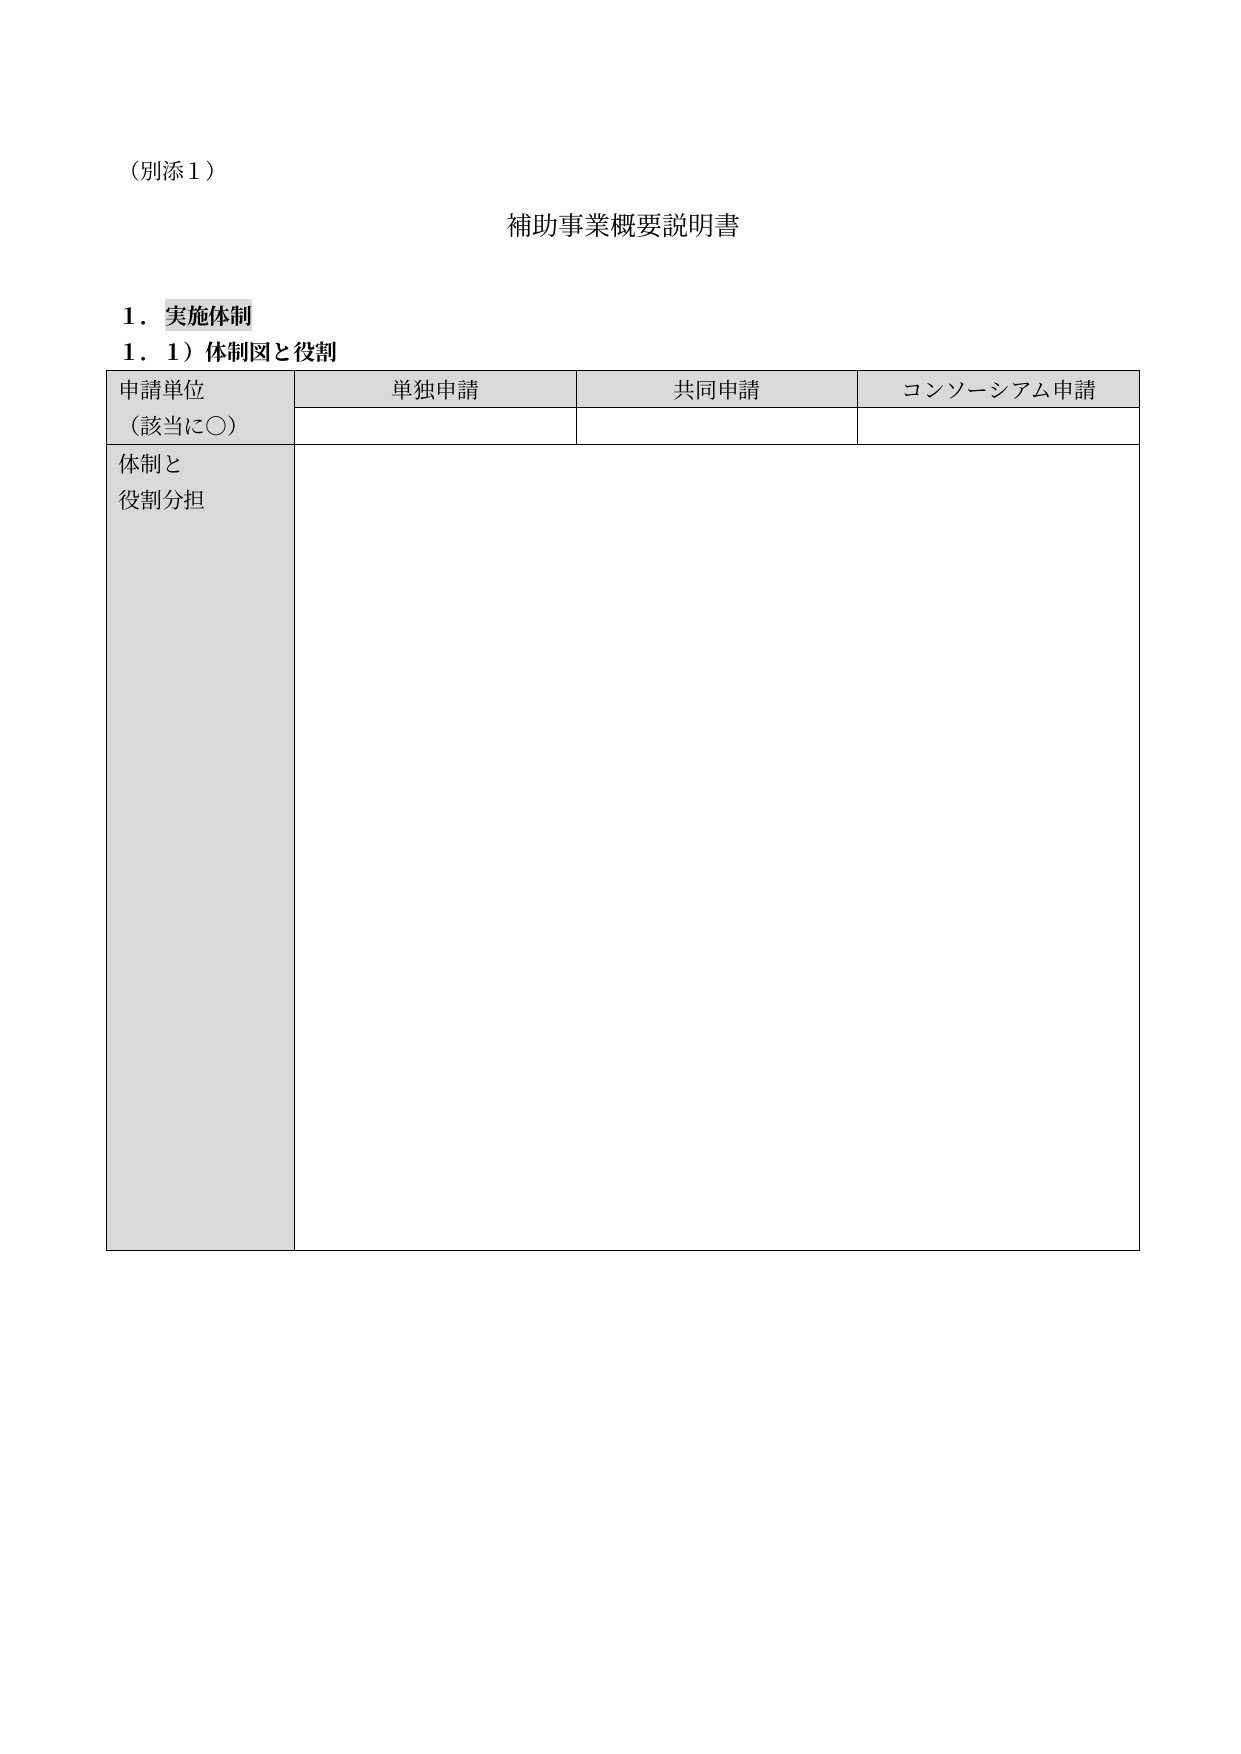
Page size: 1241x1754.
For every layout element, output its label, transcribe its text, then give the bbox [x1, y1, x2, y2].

table_cell [295, 408, 576, 444]
table_cell [858, 408, 1139, 444]
table_header 単独申請 [295, 371, 576, 407]
table_header 共同申請 [577, 371, 857, 407]
text 補助事業概要説明書 [118, 188, 1128, 261]
table_header 申請単位 （該当に○） [107, 371, 294, 444]
list 実施体制 [118, 297, 1128, 333]
table_cell [577, 408, 857, 444]
table_cell 体制と 役割分担 [107, 445, 294, 1250]
text １．１）体制図と役割 [118, 333, 1128, 369]
table_header コンソーシアム申請 [858, 371, 1139, 407]
text （別添１） [118, 152, 1128, 188]
table_cell [295, 445, 1139, 1250]
